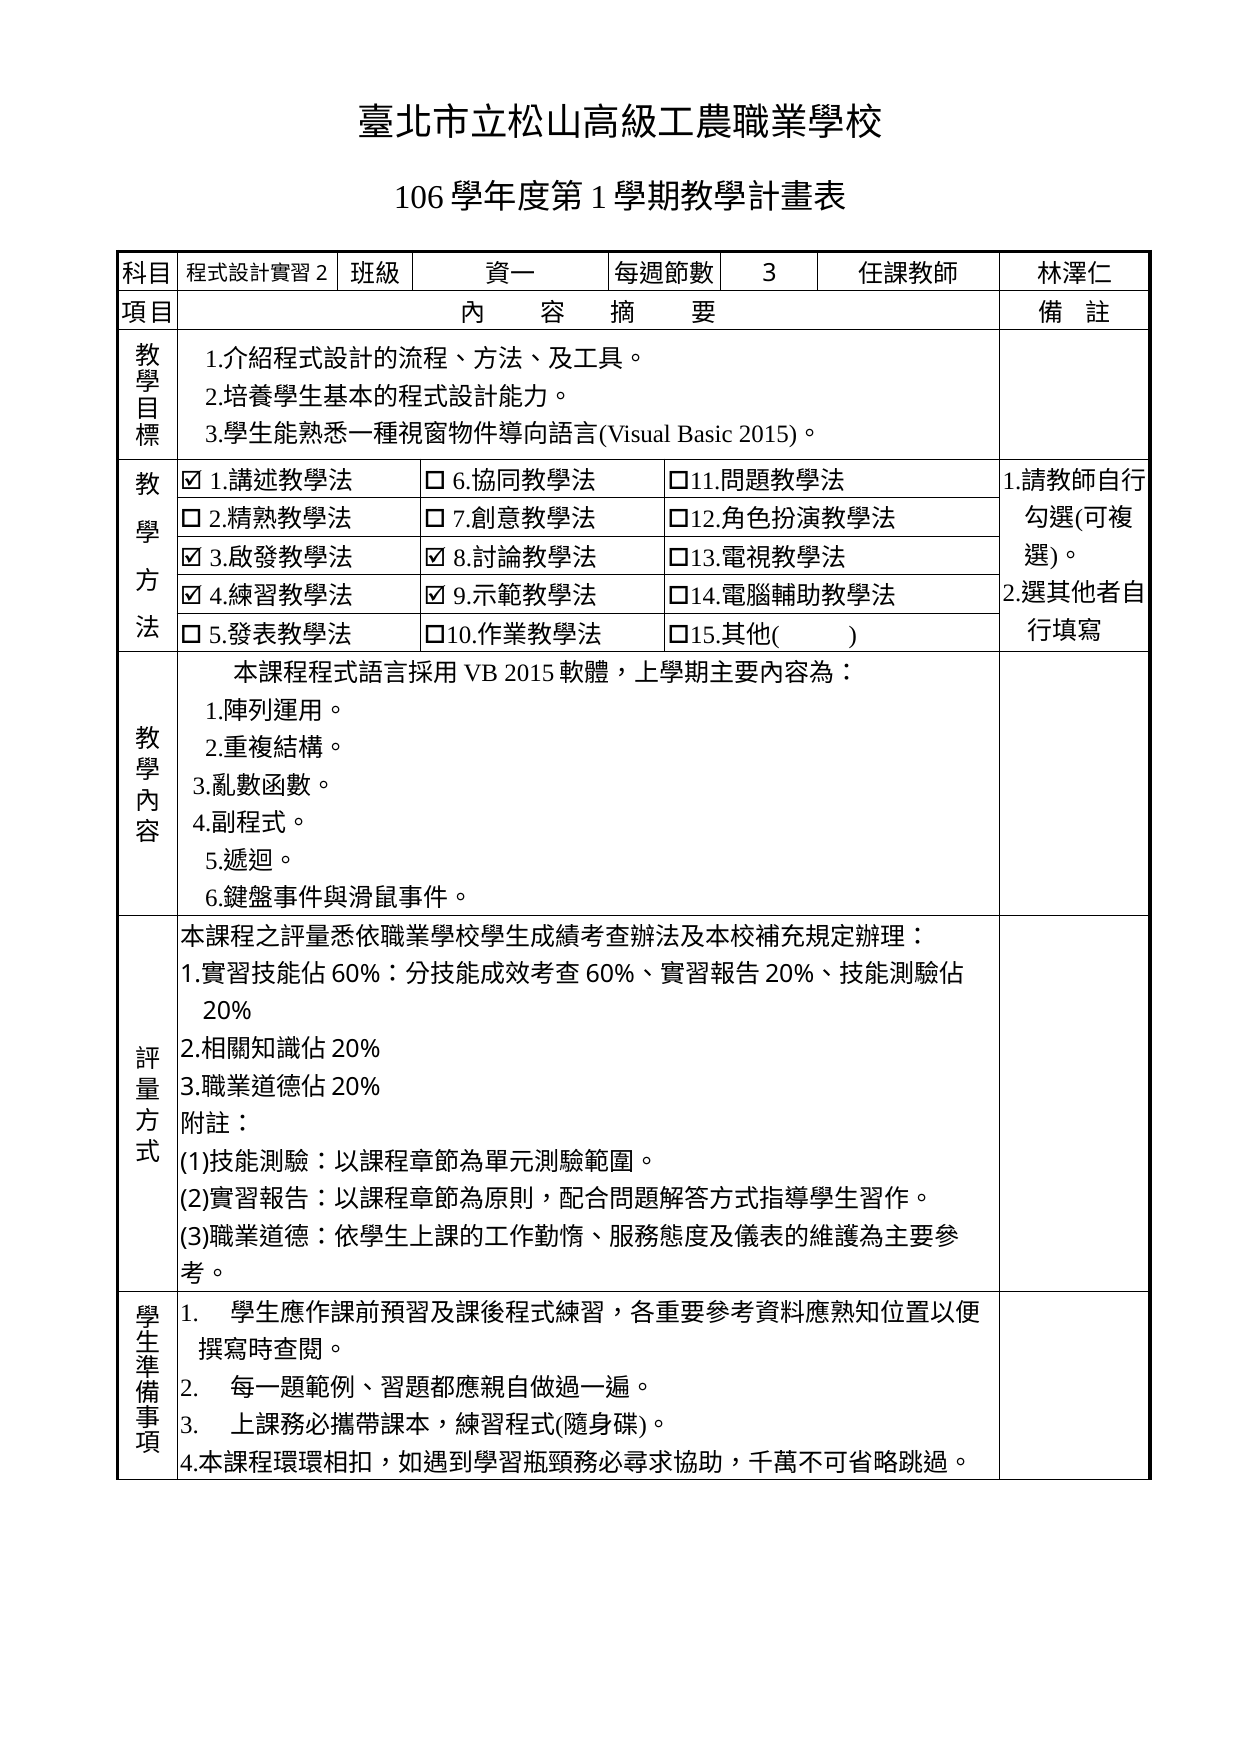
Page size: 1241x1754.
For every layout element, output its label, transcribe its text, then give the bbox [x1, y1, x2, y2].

table_cell 6.協同教學法 [421, 460, 664, 497]
table_cell 11.問題教學法 [665, 460, 999, 497]
table_cell 項目 [119, 291, 177, 329]
table_cell 本課程程式語言採用VB 2015軟體，上學期主要內容為： 1.陣列運用。 2.重複結構。 3.亂數函數。 4.副程式。 5.遞迴。 6.鍵盤事件與滑鼠事件。 [178, 652, 999, 915]
table_cell 學生準備事項 [119, 1292, 177, 1479]
text 臺北市立松山高級工農職業學校 [187, 81, 1053, 156]
table_cell 內 容 摘 要 [178, 291, 999, 329]
table_cell 14.電腦輔助教學法 [665, 575, 999, 613]
table_cell 10.作業教學法 [421, 614, 664, 651]
table_cell 學生應作課前預習及課後程式練習，各重要參考資料應熟知位置以便撰寫時查閱。 每一題範例、習題都應親自做過一遍。 上課務必攜帶課本，練習程式(隨身碟)。 4.本課程環環相扣，如遇到學習瓶頸務必尋求協助，千萬不可省略跳過。 [178, 1292, 999, 1479]
table_cell 教 學 內 容 [119, 652, 177, 915]
table_cell 2.精熟教學法 [178, 498, 420, 536]
table_header 程式設計實習2 [178, 253, 337, 290]
table_cell 備 註 [1000, 291, 1148, 329]
table_cell 13.電視教學法 [665, 537, 999, 574]
table_cell 本課程之評量悉依職業學校學生成績考查辦法及本校補充規定辦理： 1.實習技能佔60%：分技能成效考查60%、實習報告20%、技能測驗佔20% 2.相關知識佔20% 3.職業道德佔20% 附註： (1)技能測驗：以課程章節為單元測驗範圍。 (2)實習報告：以課程章節為原則，配合問題解答方式指導學生習作。 (3)職業道德：依學生上課的工作勤惰、服務態度及儀表的維護為主要參考。 [178, 916, 999, 1291]
table_header 3 [721, 253, 817, 290]
table_cell 8.討論教學法 [421, 537, 664, 574]
table_header 科目 [119, 253, 177, 290]
table_cell 1.講述教學法 [178, 460, 420, 497]
table_cell [1000, 916, 1148, 1291]
table_header 任課教師 [818, 253, 999, 290]
table_cell 5.發表教學法 [178, 614, 420, 651]
table_header 班級 [338, 253, 412, 290]
table_cell [1000, 652, 1148, 915]
table_cell 7.創意教學法 [421, 498, 664, 536]
table_cell 4.練習教學法 [178, 575, 420, 613]
table_cell 1.介紹程式設計的流程、方法、及工具。 2.培養學生基本的程式設計能力。 3.學生能熟悉一種視窗物件導向語言(Visual Basic 2015)。 [178, 330, 999, 458]
table_cell 9.示範教學法 [421, 575, 664, 613]
text 106學年度第1學期教學計畫表 [187, 156, 1053, 231]
table_header 每週節數 [609, 253, 720, 290]
table_cell 3.啟發教學法 [178, 537, 420, 574]
table_cell [1000, 1292, 1148, 1479]
table_cell 教學目標 [119, 330, 177, 458]
table_cell 評 量 方 式 [119, 916, 177, 1291]
table_cell 教學方法 [119, 460, 177, 651]
table_cell [1000, 330, 1148, 458]
table_cell 15.其他( ) [665, 614, 999, 651]
table_header 林澤仁 [1000, 253, 1148, 290]
table_cell 1.請教師自行勾選(可複選)。 2.選其他者自行填寫 [1000, 460, 1148, 651]
table_header 資一 [413, 253, 608, 290]
table_cell 12.角色扮演教學法 [665, 498, 999, 536]
